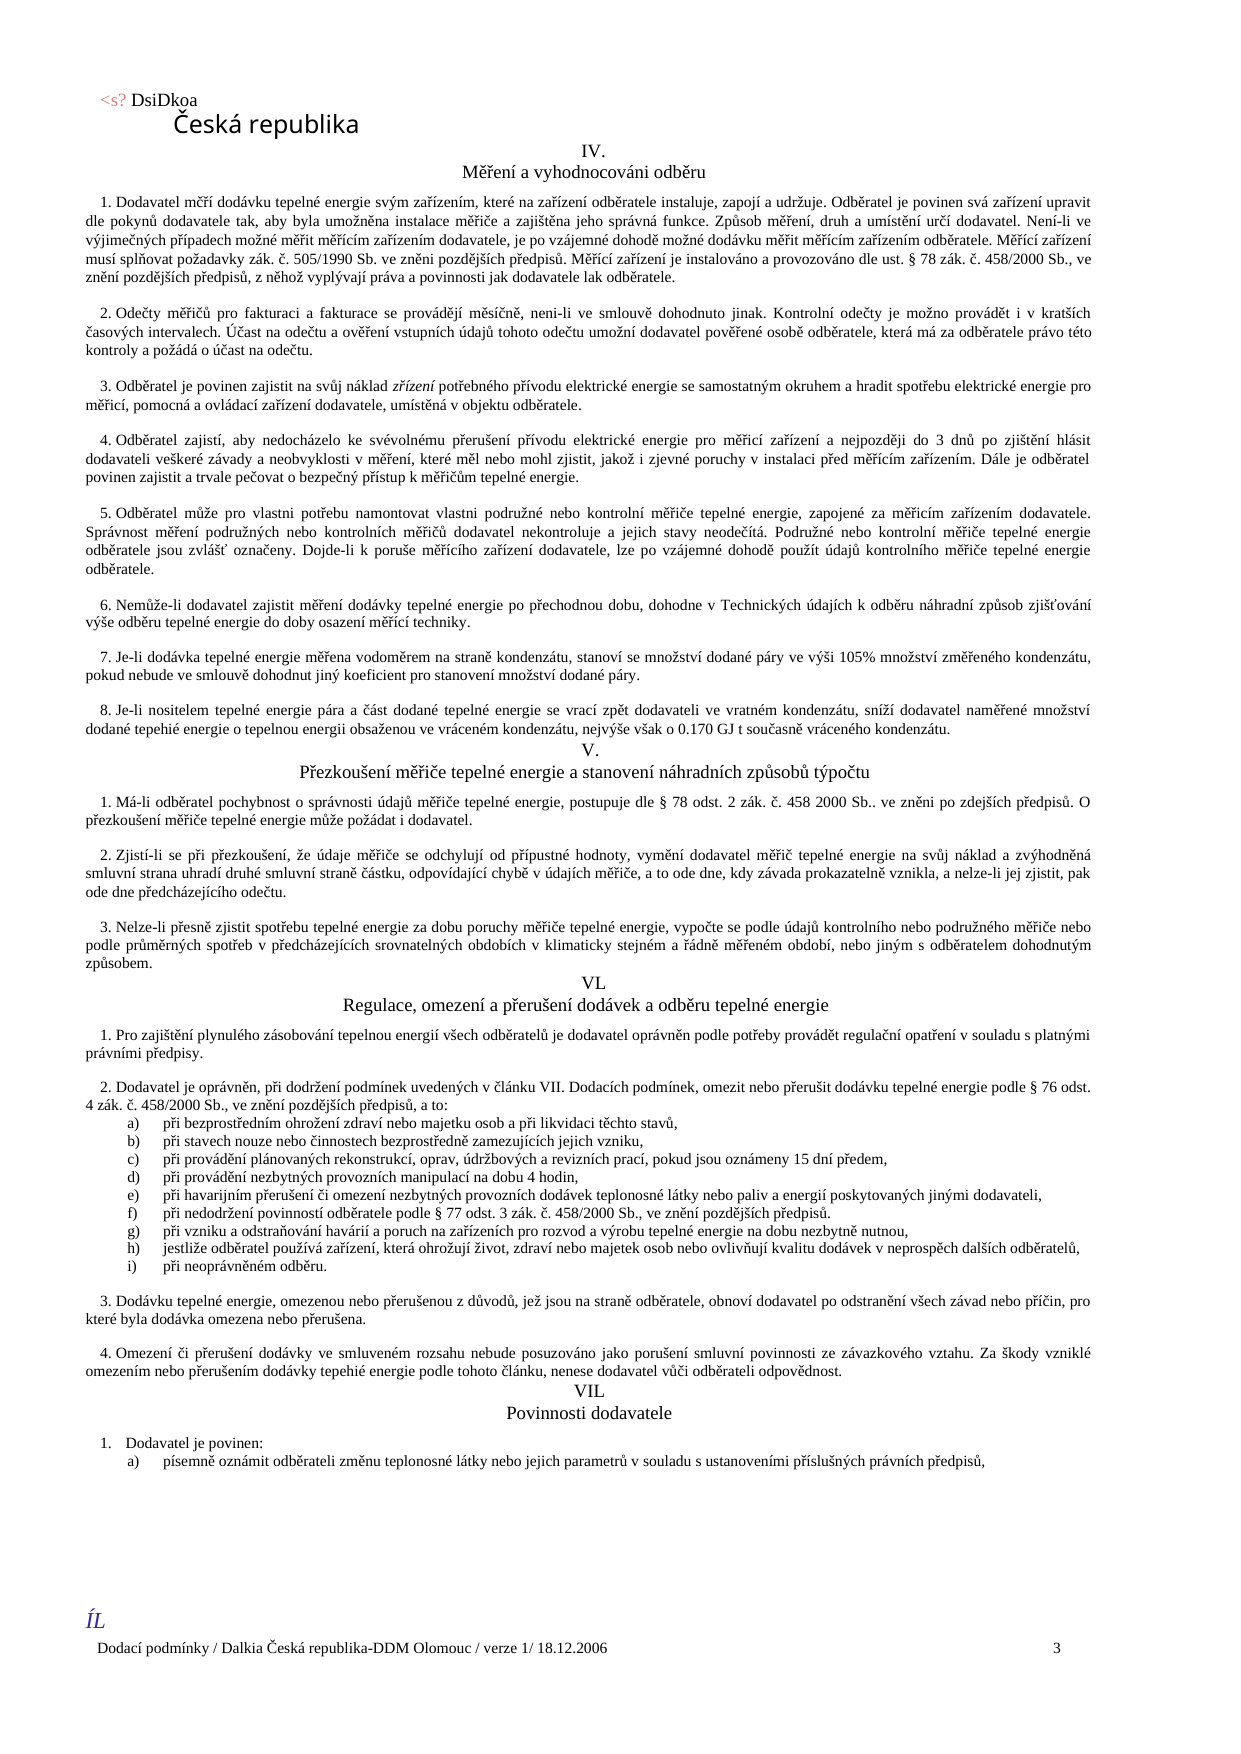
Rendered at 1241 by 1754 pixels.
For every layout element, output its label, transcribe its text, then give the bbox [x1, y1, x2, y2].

list Nemůže-li dodavatel zajistit měření dodávky tepelné energie po přechodnou dobu, dohodne v Technických údajích k odběru náhradní způsob zjišťování výše odběru tepelné energie do doby osazení měřící techniky. [85, 595, 1093, 631]
list při havarijním přerušení či omezení nezbytných provozních dodávek teplonosné látky nebo paliv a energií poskytovaných jinými dodavateli, [127, 1186, 1093, 1203]
list při nedodržení povinností odběratele podle § 77 odst. 3 zák. č. 458/2000 Sb., ve znění pozdějších předpisů. [127, 1203, 1093, 1221]
list Odběratel zajistí, aby nedocházelo ke svévolnému přerušení přívodu elektrické energie pro měřicí zařízení a nejpozději do 3 dnů po zjištění hlásit dodavateli veškeré závady a neobvyklosti v měření, které měl nebo mohl zjistit, jakož i zjevné poruchy v instalaci před měřícím zařízením. Dále je odběratel povinen zajistit a trvale pečovat o bezpečný přístup k měřičům tepelné energie. [85, 431, 1093, 486]
list Je-li dodávka tepelné energie měřena vodoměrem na straně kondenzátu, stanoví se množství dodané páry ve výši 105% množství změřeného kondenzátu, pokud nebude ve smlouvě dohodnut jiný koeficient pro stanovení množství dodané páry. [85, 648, 1093, 684]
text V. [579, 739, 1093, 761]
text ÍL [85, 1607, 1093, 1633]
list při bezprostředním ohrožení zdraví nebo majetku osob a při likvidaci těchto stavů, [127, 1114, 1093, 1132]
list při neoprávněném odběru. [127, 1257, 1093, 1275]
text Česká republika [173, 111, 1093, 140]
text Povinnosti dodavatele [85, 1402, 1093, 1423]
text VL [579, 972, 1093, 994]
text <s? DsiDkoa [85, 89, 1093, 111]
list Dodávku tepelné energie, omezenou nebo přerušenou z důvodů, jež jsou na straně odběratele, obnoví dodavatel po odstranění všech závad nebo příčin, pro které byla dodávka omezena nebo přerušena. [85, 1292, 1093, 1328]
text VIL [85, 1380, 1093, 1402]
list písemně oznámit odběrateli změnu teplonosné látky nebo jejich parametrů v souladu s ustanoveními příslušných právních předpisů, [127, 1452, 1093, 1469]
list Odběratel může pro vlastni potřebu namontovat vlastni podružné nebo kontrolní měřiče tepelné energie, zapojené za měřicím zařízením dodavatele. Správnost měření podružných nebo kontrolních měřičů dodavatel nekontroluje a jejich stavy neodečítá. Podružné nebo kontrolní měřiče tepelné energie odběratele jsou zvlášť označeny. Dojde-li k poruše měřícího zařízení dodavatele, lze po vzájemné dohodě použít údajů kontrolního měřiče tepelné energie odběratele. [85, 504, 1093, 578]
list při provádění plánovaných rekonstrukcí, oprav, údržbových a revizních prací, pokud jsou oznámeny 15 dní předem, [127, 1150, 1093, 1168]
list při provádění nezbytných provozních manipulací na dobu 4 hodin, [127, 1168, 1093, 1186]
list při stavech nouze nebo činnostech bezprostředně zamezujících jejich vzniku, [127, 1132, 1093, 1150]
list Nelze-li přesně zjistit spotřebu tepelné energie za dobu poruchy měřiče tepelné energie, vypočte se podle údajů kontrolního nebo podružného měřiče nebo podle průměrných spotřeb v předcházejících srovnatelných obdobích v klimaticky stejném a řádně měřeném období, nebo jiným s odběratelem dohodnutým způsobem. [85, 918, 1093, 972]
text IV. [579, 140, 1093, 161]
list jestliže odběratel používá zařízení, která ohrožují život, zdraví nebo majetek osob nebo ovlivňují kvalitu dodávek v neprospěch dalších odběratelů, [127, 1239, 1093, 1257]
list Zjistí-li se při přezkoušení, že údaje měřiče se odchylují od přípustné hodnoty, vymění dodavatel měřič tepelné energie na svůj náklad a zvýhodněná smluvní strana uhradí druhé smluvní straně částku, odpovídající chybě v údajích měřiče, a to ode dne, kdy závada prokazatelně vznikla, a nelze-li jej zjistit, pak ode dne předcházejícího odečtu. [85, 845, 1093, 901]
list Dodavatel je povinen: [85, 1434, 1093, 1452]
list Odběratel je povinen zajistit na svůj náklad zřízení potřebného přívodu elektrické energie se samostatným okruhem a hradit spotřebu elektrické energie pro měřicí, pomocná a ovládací zařízení dodavatele, umístěná v objektu odběratele. [85, 377, 1093, 413]
list Odečty měřičů pro fakturaci a fakturace se provádějí měsíčně, neni-li ve smlouvě dohodnuto jinak. Kontrolní odečty je možno provádět i v kratších časových intervalech. Účast na odečtu a ověření vstupních údajů tohoto odečtu umožní dodavatel pověřené osobě odběratele, která má za odběratele právo této kontroly a požádá o účast na odečtu. [85, 304, 1093, 359]
list Dodavatel je oprávněn, při dodržení podmínek uvedených v článku VII. Dodacích podmínek, omezit nebo přerušit dodávku tepelné energie podle § 76 odst. 4 zák. č. 458/2000 Sb., ve znění pozdějších předpisů, a to: [85, 1078, 1093, 1114]
list při vzniku a odstraňování havárií a poruch na zařízeních pro rozvod a výrobu tepelné energie na dobu nezbytně nutnou, [127, 1221, 1093, 1239]
list Pro zajištění plynulého zásobování tepelnou energií všech odběratelů je dodavatel oprávněn podle potřeby provádět regulační opatření v souladu s platnými právními předpisy. [85, 1026, 1093, 1061]
text Měření a vyhodnocováni odběru [85, 161, 1082, 183]
text Přezkoušení měřiče tepelné energie a stanovení náhradních způsobů týpočtu [85, 761, 1084, 782]
list Má-li odběratel pochybnost o správnosti údajů měřiče tepelné energie, postupuje dle § 78 odst. 2 zák. č. 458 2000 Sb.. ve zněni po zdejších předpisů. O přezkoušení měřiče tepelné energie může požádat i dodavatel. [85, 793, 1093, 829]
list Dodavatel mčří dodávku tepelné energie svým zařízením, které na zařízení odběratele instaluje, zapojí a udržuje. Odběratel je povinen svá zařízení upravit dle pokynů dodavatele tak, aby byla umožněna instalace měřiče a zajištěna jeho správná funkce. Způsob měření, druh a umístění určí dodavatel. Není-li ve výjimečných případech možné měřit měřícím zařízením dodavatele, je po vzájemné dohodě možné dodávku měřit měřícím zařízením odběratele. Měřící zařízení musí splňovat požadavky zák. č. 505/1990 Sb. ve zněni pozdějších předpisů. Měřící zařízení je instalováno a provozováno dle ust. § 78 zák. č. 458/2000 Sb., ve znění pozdějších předpisů, z něhož vyplývají práva a povinnosti jak dodavatele lak odběratele. [85, 193, 1093, 286]
list Je-li nositelem tepelné energie pára a část dodané tepelné energie se vrací zpět dodavateli ve vratném kondenzátu, sníží dodavatel naměřené množství dodané tepehié energie o tepelnou energii obsaženou ve vráceném kondenzátu, nejvýše však o 0.170 GJ t současně vráceného kondenzátu. [85, 700, 1093, 738]
text Regulace, omezení a přerušení dodávek a odběru tepelné energie [85, 994, 1087, 1015]
list Omezení či přerušení dodávky ve smluveném rozsahu nebude posuzováno jako porušení smluvní povinnosti ze závazkového vztahu. Za škody vzniklé omezením nebo přerušením dodávky tepehié energie podle tohoto článku, nenese dodavatel vůči odběrateli odpovědnost. [85, 1344, 1093, 1380]
